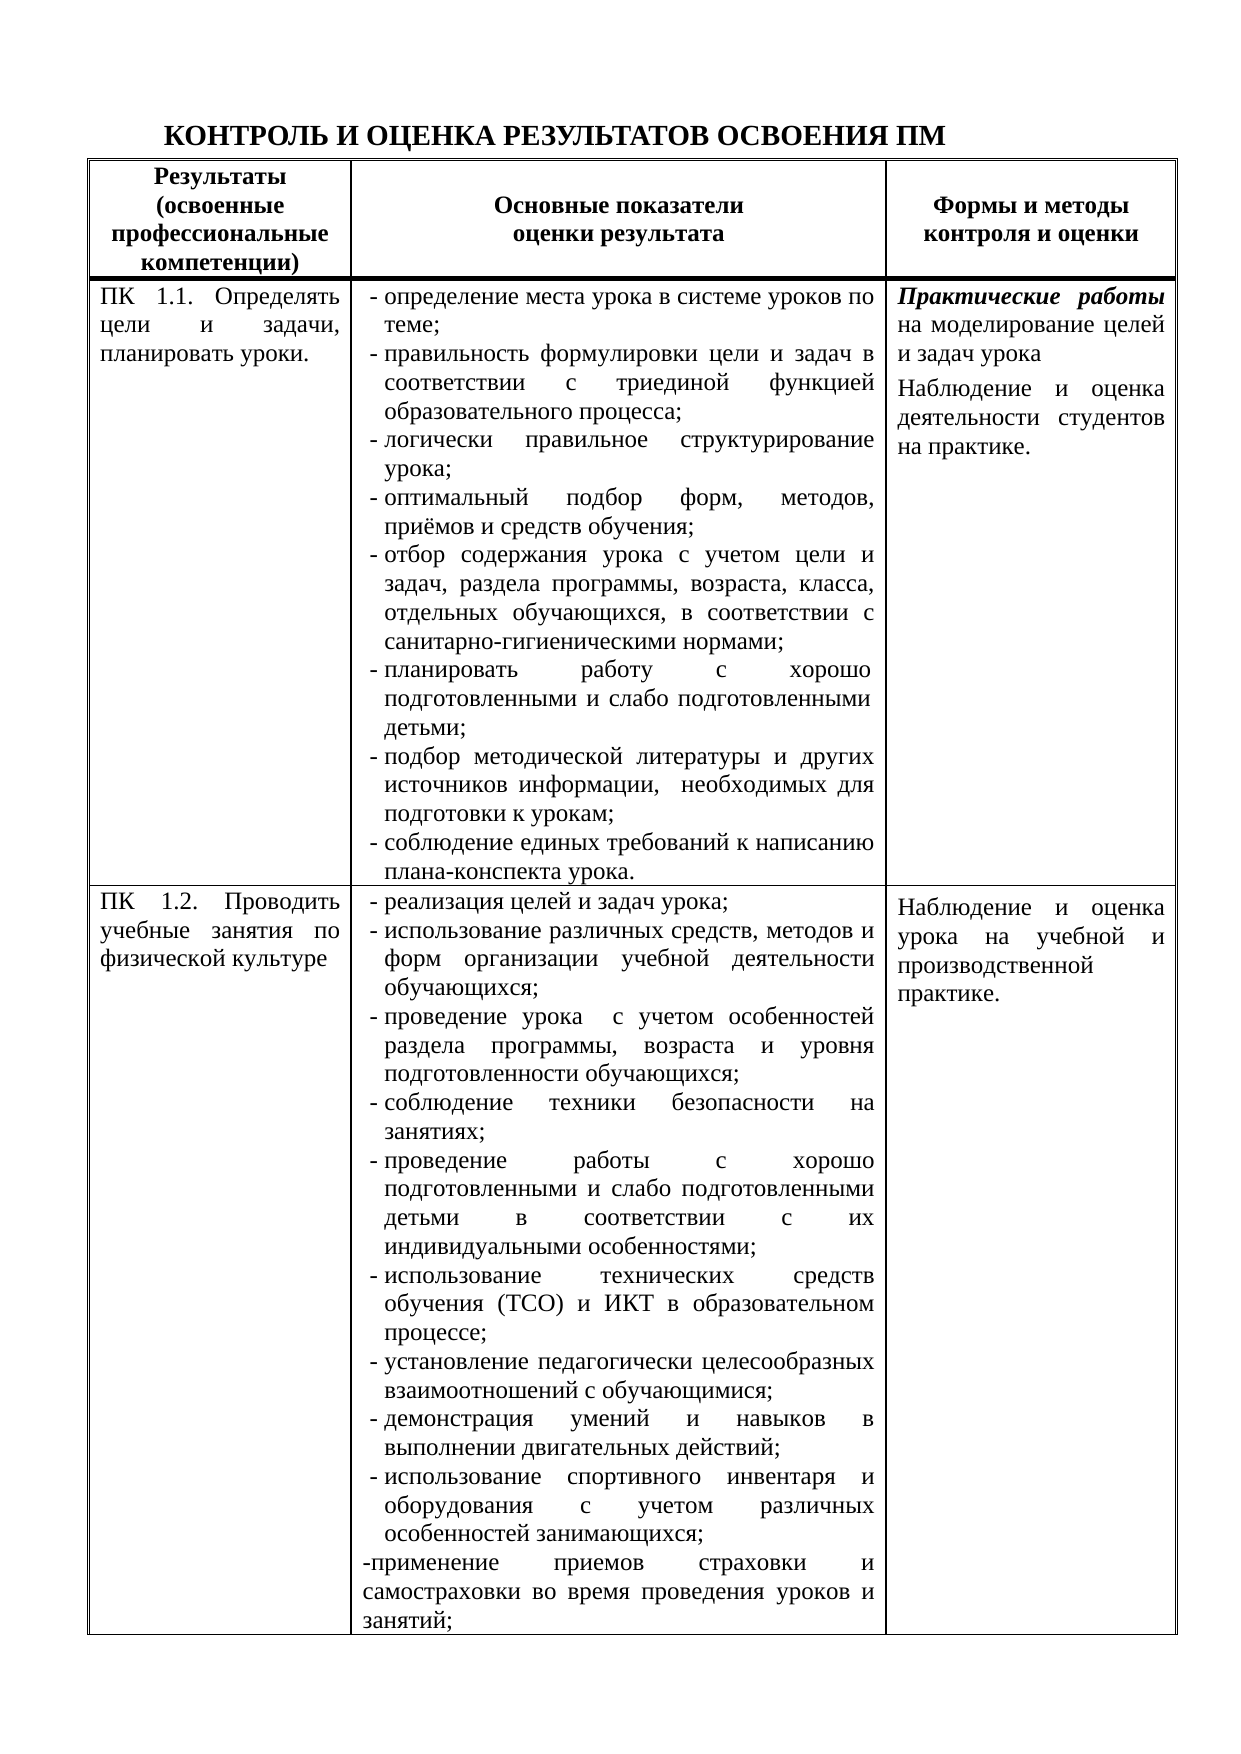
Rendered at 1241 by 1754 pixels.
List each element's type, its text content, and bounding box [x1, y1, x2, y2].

table_cell определение места урока в системе уроков по теме; правильность формулировки цели и задач в соответствии с триединой функцией образовательного процесса; логически правильное структурирование урока; оптимальный подбор форм, методов, приёмов и средств обучения; отбор содержания урока с учетом цели и задач, раздела программы, возраста, класса, отдельных обучающихся, в соответствии с санитарно-гигиеническими нормами; планировать работу с хорошо подготовленными и слабо подготовленными детьми; подбор методической литературы и других источников информации, необходимых для подготовки к урокам; соблюдение единых требований к написанию плана-конспекта урока. [352, 281, 885, 884]
table_header Формы и методы контроля и оценки [887, 161, 1175, 276]
table_header Результаты (освоенные профессиональные компетенции) [90, 161, 350, 276]
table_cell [352, 886, 885, 1633]
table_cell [90, 886, 350, 1633]
table_cell ПК 1.1. Определять цели и задачи, планировать уроки. [90, 281, 350, 884]
table_cell Практические работы на моделирование целей и задач урока Наблюдение и оценка деятельности студентов на практике. [887, 281, 1175, 884]
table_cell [887, 886, 1175, 1633]
table_header Основные показатели оценки результата [352, 161, 885, 276]
subtitle КОНТРОЛЬ И ОЦЕНКА РЕЗУЛЬТАТОВ ОСВОЕНИЯ ПМ [164, 118, 1152, 152]
